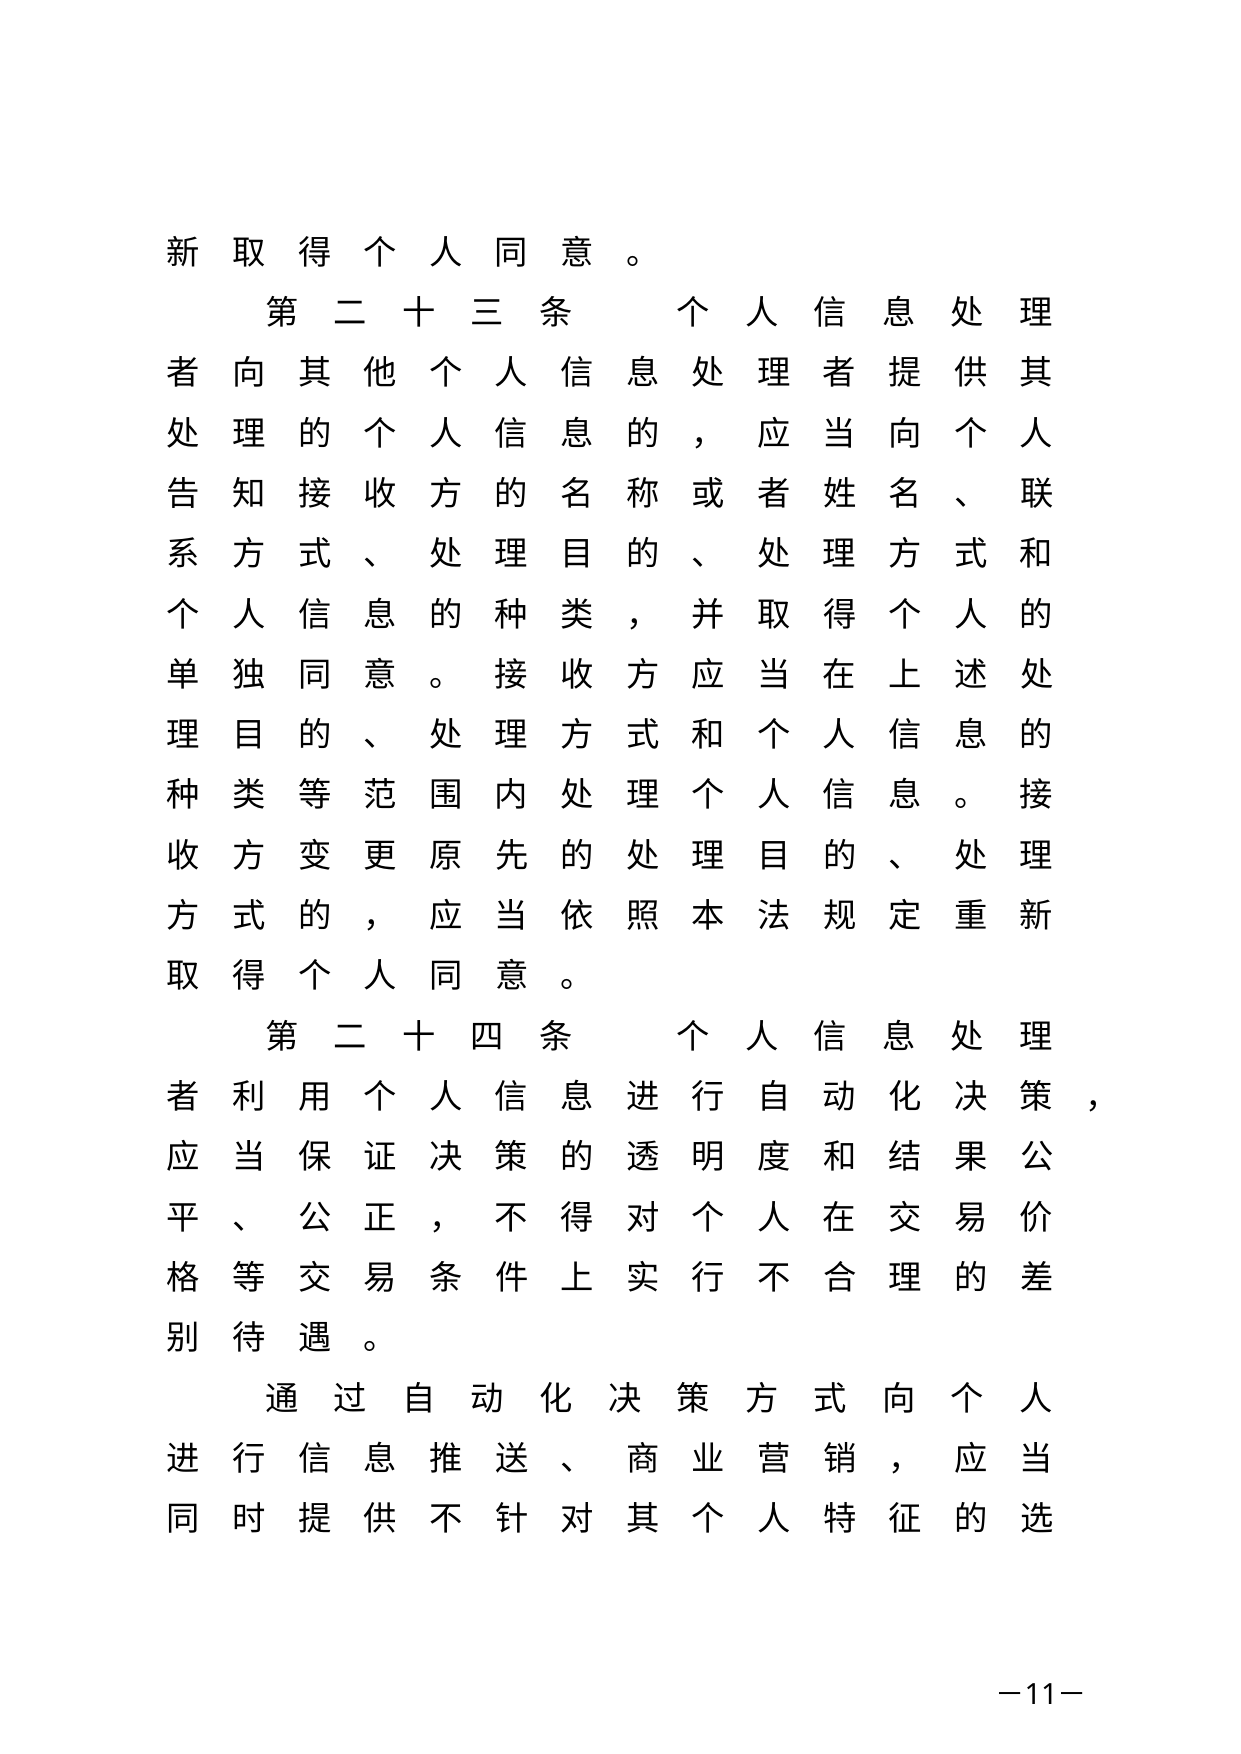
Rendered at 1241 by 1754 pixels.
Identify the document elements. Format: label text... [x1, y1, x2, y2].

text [167, 1365, 1085, 1546]
text 第二十四条 个人信息处理者利用个人信息进行自动化决策，应当保证决策的透明度和结果公平、公正，不得对个人在交易价格等交易条件上实行不合理的差别待遇。 [167, 1003, 1085, 1365]
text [167, 219, 1085, 280]
text 第二十三条 个人信息处理者向其他个人信息处理者提供其处理的个人信息的，应当向个人告知接收方的名称或者姓名、联系方式、处理目的、处理方式和个人信息的种类，并取得个人的单独同意。接收方应当在上述处理目的、处理方式和个人信息的种类等范围内处理个人信息。接收方变更原先的处理目的、处理方式的，应当依照本法规定重新取得个人同意。 [167, 280, 1085, 1003]
